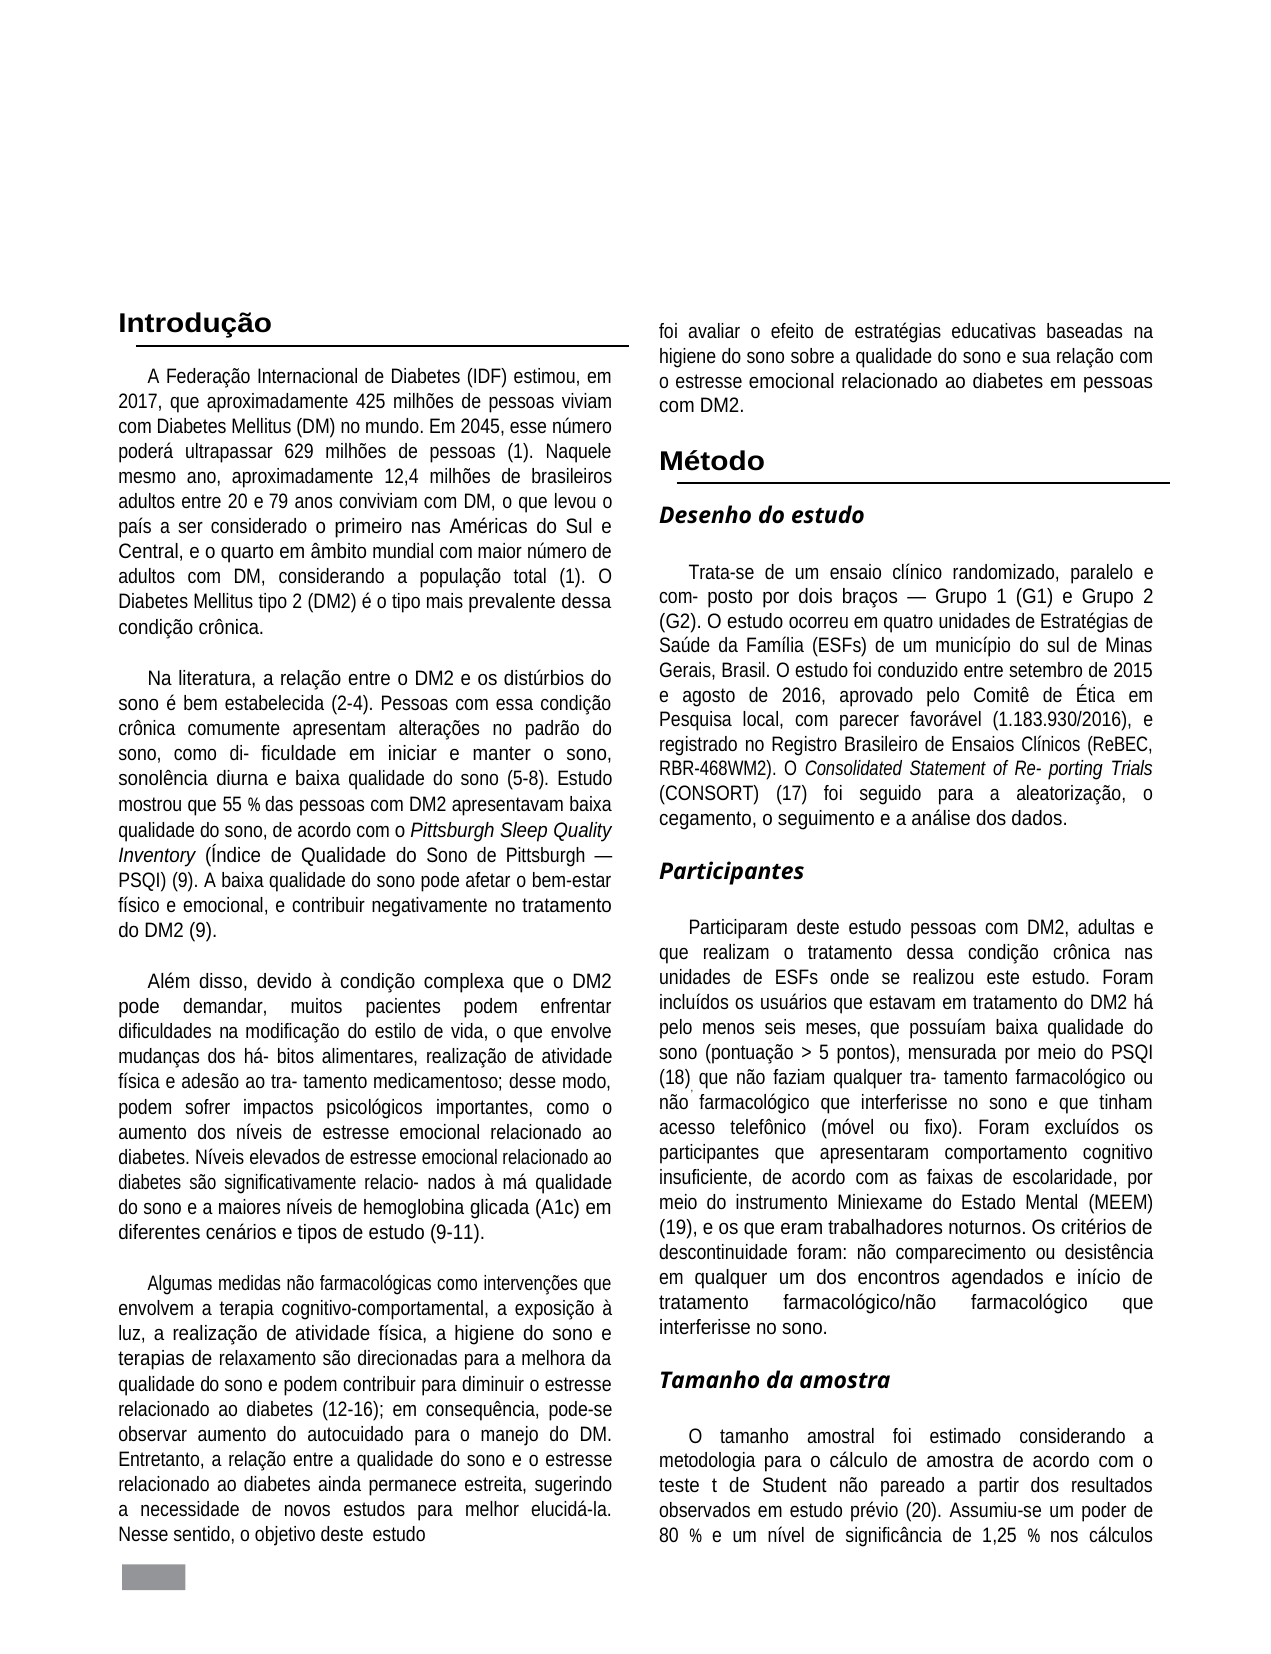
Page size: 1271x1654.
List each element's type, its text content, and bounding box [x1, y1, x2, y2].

text Algumas medidas não farmacológicas como intervenções que envolvem a terapia cognitivo-comportamental, a exposição à luz, a realização de atividade física, a higiene do sono e terapias de relaxamento são direcionadas para a melhora da qualidade do sono e podem contribuir para diminuir o estresse relacionado ao diabetes (12-16); em consequência, pode-se observar aumento do autocuidado para o manejo do DM. Entretanto, a relação entre a qualidade do sono e o estresse relacionado ao diabetes ainda permanece estreita, sugerindo a necessidade de novos estudos para melhor elucidá-la. Nesse sentido, o objetivo deste estudo [118, 1271, 612, 1546]
subtitle Participantes [659, 855, 1271, 886]
subtitle Introdução [118, 307, 616, 338]
text Participaram deste estudo pessoas com DM2, adultas e que realizam o tratamento dessa condição crônica nas unidades de ESFs onde se realizou este estudo. Foram incluídos os usuários que estavam em tratamento do DM2 há pelo menos seis meses, que possuíam baixa qualidade do sono (pontuação > 5 pontos), mensurada por meio do PSQI (18), que não faziam qualquer tra- tamento farmacológico ou não farmacológico que interferisse no sono e que tinham acesso telefônico (móvel ou fixo). Foram excluídos os participantes que apresentaram comportamento cognitivo insuficiente, de acordo com as faixas de escolaridade, por meio do instrumento Miniexame do Estado Mental (MEEM) (19), e os que eram trabalhadores noturnos. Os critérios de descontinuidade foram: não comparecimento ou desistência em qualquer um dos encontros agendados e início de tratamento farmacológico/não farmacológico que interferisse no sono. [659, 914, 1153, 1339]
text Trata-se de um ensaio clínico randomizado, paralelo e com- posto por dois braços — Grupo 1 (G1) e Grupo 2 (G2). O estudo ocorreu em quatro unidades de Estratégias de Saúde da Família (ESFs) de um município do sul de Minas Gerais, Brasil. O estudo foi conduzido entre setembro de 2015 e agosto de 2016, aprovado pelo Comitê de Ética em Pesquisa local, com parecer favorável (1.183.930/2016), e registrado no Registro Brasileiro de Ensaios Clínicos (ReBEC, RBR-468WM2). O Consolidated Statement of Re- porting Trials (CONSORT) (17) foi seguido para a aleatorização, o cegamento, o seguimento e a análise dos dados. [659, 559, 1153, 829]
subtitle Desenho do estudo [659, 499, 1271, 531]
subtitle Tamanho da amostra [659, 1364, 1271, 1395]
subtitle Método [659, 444, 1271, 476]
text Além disso, devido à condição complexa que o DM2 pode demandar, muitos pacientes podem enfrentar dificuldades na modificação do estilo de vida, o que envolve mudanças dos há- bitos alimentares, realização de atividade física e adesão ao tra- tamento medicamentoso; desse modo, podem sofrer impactos psicológicos importantes, como o aumento dos níveis de estresse emocional relacionado ao diabetes. Níveis elevados de estresse emocional relacionado ao diabetes são significativamente relacio- nados à má qualidade do sono e a maiores níveis de hemoglobina glicada (A1c) em diferentes cenários e tipos de estudo (9-11). [118, 969, 612, 1244]
text Na literatura, a relação entre o DM2 e os distúrbios do sono é bem estabelecida (2-4). Pessoas com essa condição crônica comumente apresentam alterações no padrão do sono, como di- ficuldade em iniciar e manter o sono, sonolência diurna e baixa qualidade do sono (5-8). Estudo mostrou que 55 % das pessoas com DM2 apresentavam baixa qualidade do sono, de acordo com o Pittsburgh Sleep Quality Inventory (Índice de Qualidade do Sono de Pittsburgh — PSQI) (9). A baixa qualidade do sono pode afetar o bem-estar físico e emocional, e contribuir negativamente no tratamento do DM2 (9). [118, 665, 612, 942]
text foi avaliar o efeito de estratégias educativas baseadas na higiene do sono sobre a qualidade do sono e sua relação com o estresse emocional relacionado ao diabetes em pessoas com DM2. [659, 319, 1153, 417]
text A Federação Internacional de Diabetes (IDF) estimou, em 2017, que aproximadamente 425 milhões de pessoas viviam com Diabetes Mellitus (DM) no mundo. Em 2045, esse número poderá ultrapassar 629 milhões de pessoas (1). Naquele mesmo ano, aproximadamente 12,4 milhões de brasileiros adultos entre 20 e 79 anos conviviam com DM, o que levou o país a ser considerado o primeiro nas Américas do Sul e Central, e o quarto em âmbito mundial com maior número de adultos com DM, considerando a população total (1). O Diabetes Mellitus tipo 2 (DM2) é o tipo mais prevalente dessa condição crônica. [118, 363, 612, 638]
